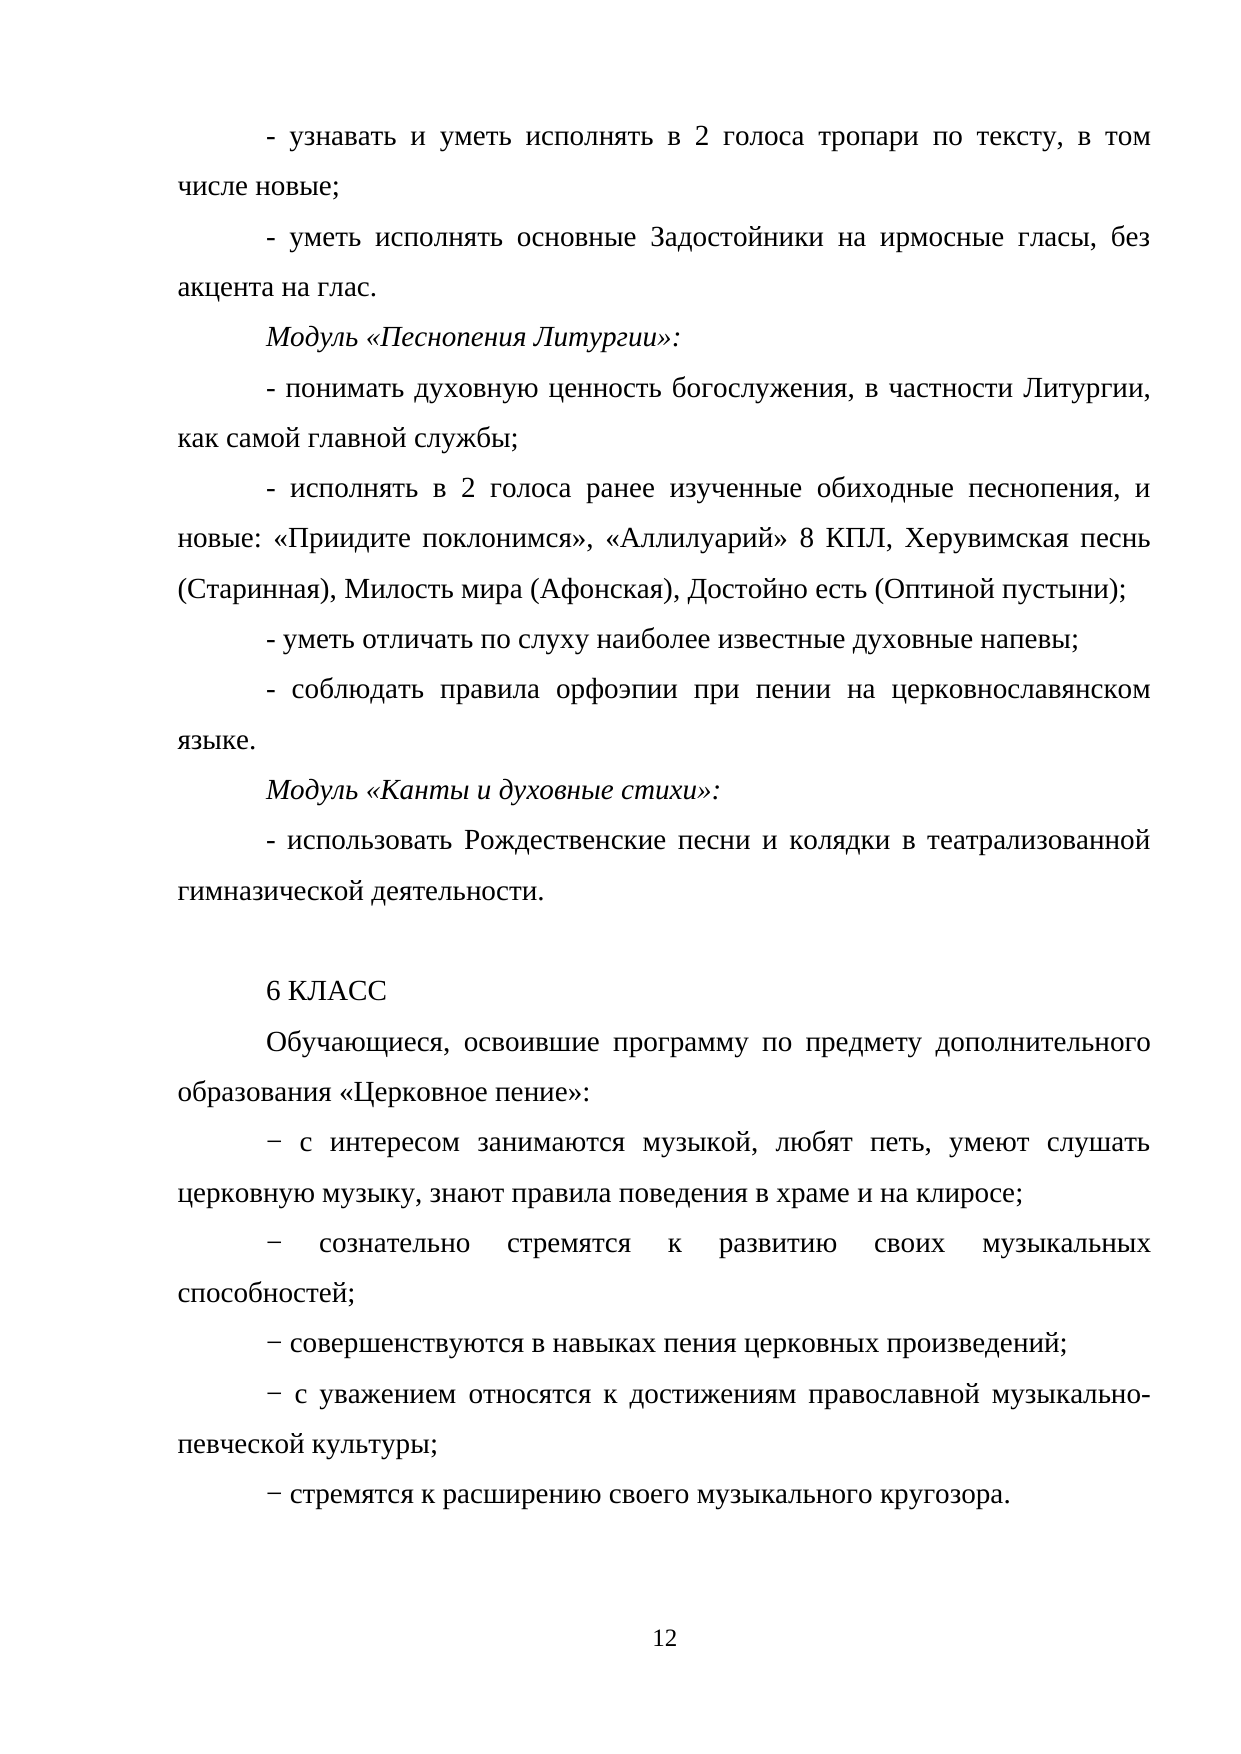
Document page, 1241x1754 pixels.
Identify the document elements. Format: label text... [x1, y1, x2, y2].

text 6 КЛАСС [177, 973, 1152, 1007]
text − с интересом занимаются музыкой, любят петь, умеют слушать церковную музыку, знают правила поведения в храме и на клиросе; [177, 1124, 1152, 1208]
text Обучающиеся, освоившие программу по предмету дополнительного образования «Церковное пение»: [177, 1024, 1152, 1108]
text − стремятся к расширению своего музыкального кругозора. [177, 1477, 1152, 1510]
text Модуль «Песнопения Литургии»: [177, 319, 1152, 353]
text − с уважением относятся к достижениям православной музыкально-певческой культуры; [177, 1376, 1152, 1460]
text - уметь отличать по слуху наиболее известные духовные напевы; [177, 621, 1152, 655]
text - соблюдать правила орфоэпии при пении на церковнославянском языке. [177, 672, 1152, 755]
text − совершенствуются в навыках пения церковных произведений; [177, 1326, 1152, 1359]
text − сознательно стремятся к развитию своих музыкальных способностей; [177, 1225, 1152, 1309]
text - использовать Рождественские песни и колядки в театрализованной гимназической деятельности. [177, 822, 1152, 906]
text - исполнять в 2 голоса ранее изученные обиходные песнопения, и новые: «Приидите поклонимся», «Аллилуарий» 8 КПЛ, Херувимская песнь (Старинная), Милость мира (Афонская), Достойно есть (Оптиной пустыни); [177, 470, 1152, 604]
text - понимать духовную ценность богослужения, в частности Литургии, как самой главной службы; [177, 370, 1152, 453]
text - уметь исполнять основные Задостойники на ирмосные гласы, без акцента на глас. [177, 219, 1152, 303]
text Модуль «Канты и духовные стихи»: [177, 772, 1152, 806]
text - узнавать и уметь исполнять в 2 голоса тропари по тексту, в том числе новые; [177, 118, 1152, 202]
